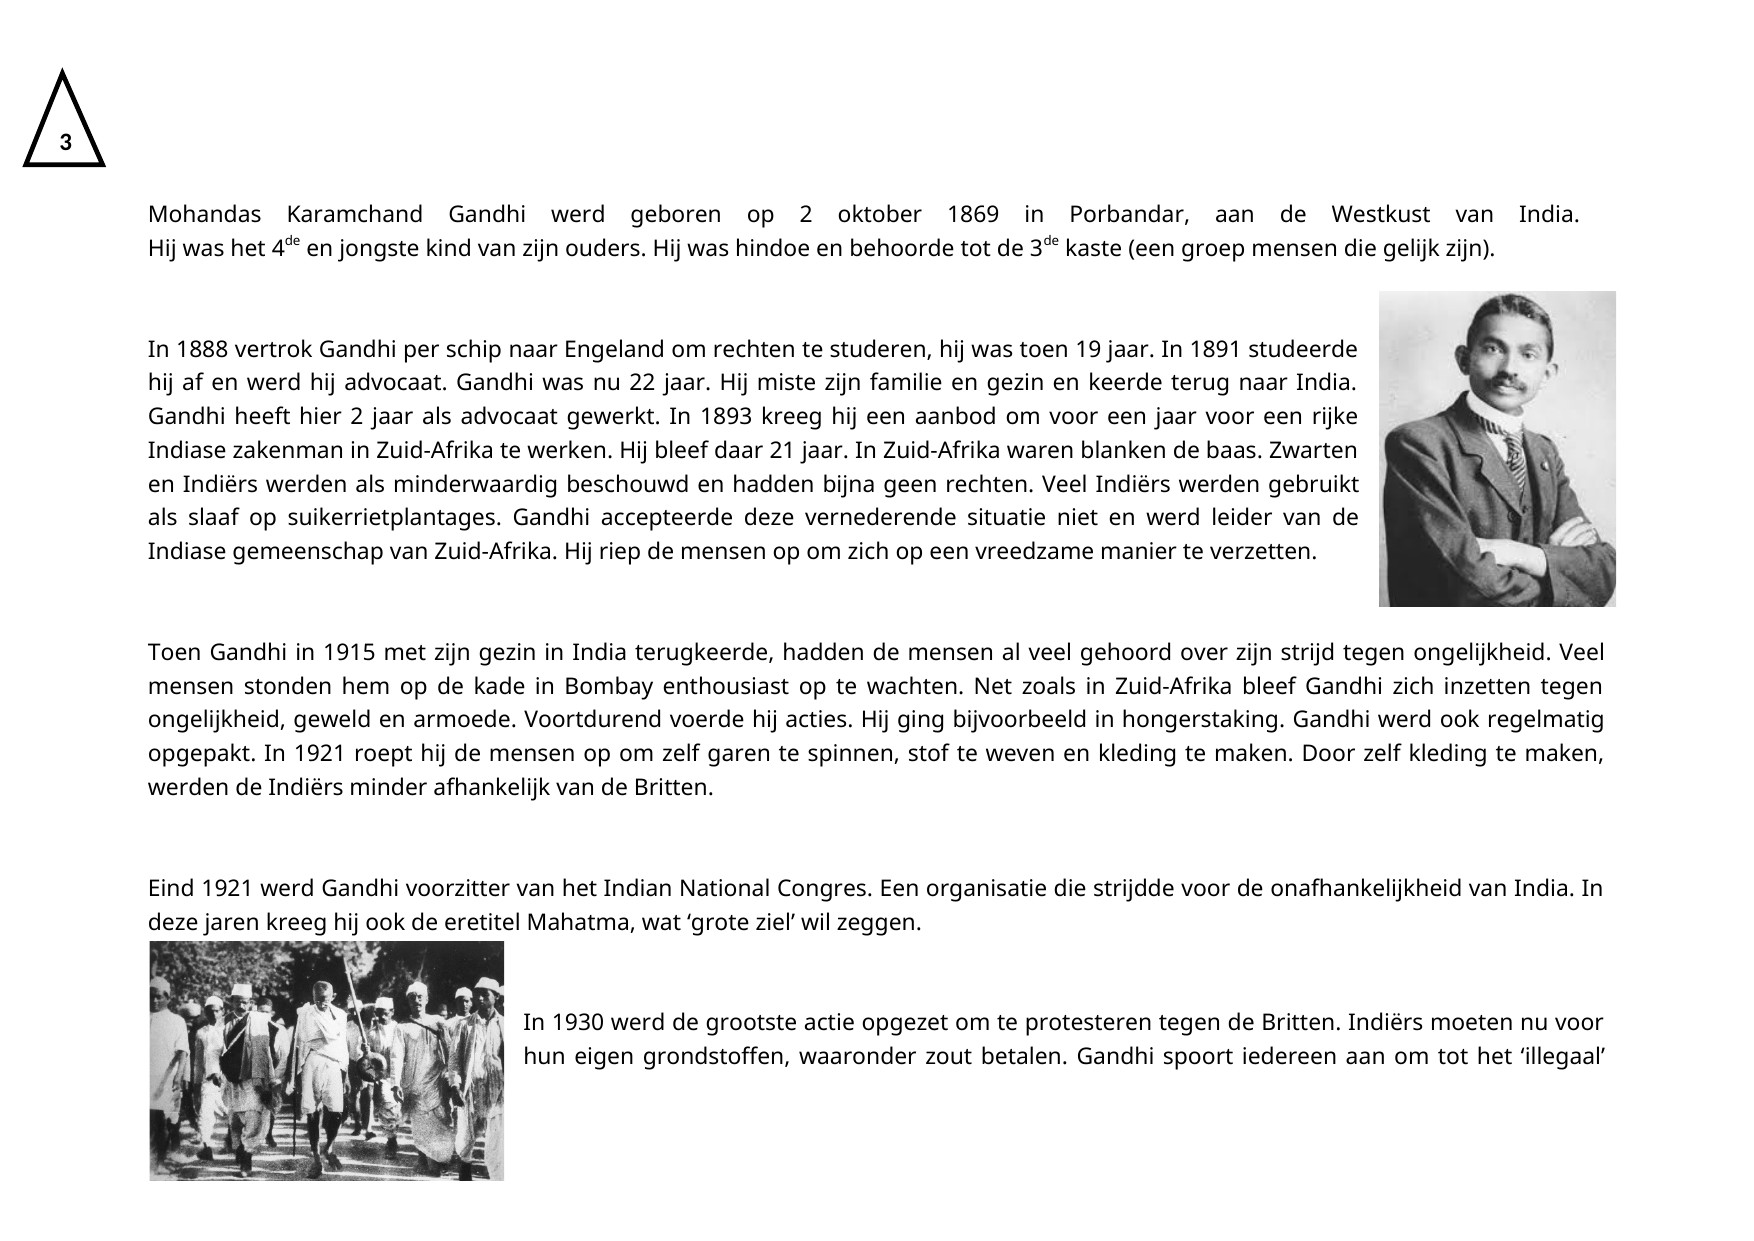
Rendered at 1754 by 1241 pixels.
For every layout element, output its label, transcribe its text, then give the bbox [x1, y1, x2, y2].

text Toen Gandhi in 1915 met zijn gezin in India terugkeerde, hadden de mensen al veel gehoord over zijn strijd tegen ongelijkheid. Veel mensen stonden hem op de kade in Bombay enthousiast op te wachten. Net zoals in Zuid-Afrika bleef Gandhi zich inzetten tegen ongelijkheid, geweld en armoede. Voortdurend voerde hij acties. Hij ging bijvoorbeeld in hongerstaking. Gandhi werd ook regelmatig opgepakt. In 1921 roept hij de mensen op om zelf garen te spinnen, stof te weven en kleding te maken. Door zelf kleding te maken, werden de Indiërs minder afhankelijk van de Britten. [148, 636, 1606, 802]
picture [148, 941, 505, 1179]
text Eind 1921 werd Gandhi voorzitter van het Indian National Congres. Een organisatie die strijdde voor de onafhankelijkheid van India. In deze jaren kreeg hij ook de eretitel Mahatma, wat ‘grote ziel’ wil zeggen. [148, 872, 1606, 937]
text Mohandas Karamchand Gandhi werd geboren op 2 oktober 1869 in Porbandar, aan de Westkust van India. Hij was het 4de en jongste kind van zijn ouders. Hij was hindoe en behoorde tot de 3de kaste (een groep mensen die gelijk zijn). [148, 198, 1606, 263]
picture [1379, 291, 1617, 607]
text In 1888 vertrok Gandhi per schip naar Engeland om rechten te studeren, hij was toen 19 jaar. In 1891 studeerde hij af en werd hij advocaat. Gandhi was nu 22 jaar. Hij miste zijn familie en gezin en keerde terug naar India. Gandhi heeft hier 2 jaar als advocaat gewerkt. In 1893 kreeg hij een aanbod om voor een jaar voor een rijke Indiase zakenman in Zuid-Afrika te werken. Hij bleef daar 21 jaar. In Zuid-Afrika waren blanken de baas. Zwarten en Indiërs werden als minderwaardig beschouwd en hadden bijna geen rechten. Veel Indiërs werden gebruikt als slaaf op suikerrietplantages. Gandhi accepteerde deze vernederende situatie niet en werd leider van de Indiase gemeenschap van Zuid-Afrika. Hij riep de mensen op om zich op een vreedzame manier te verzetten. [148, 333, 1379, 566]
